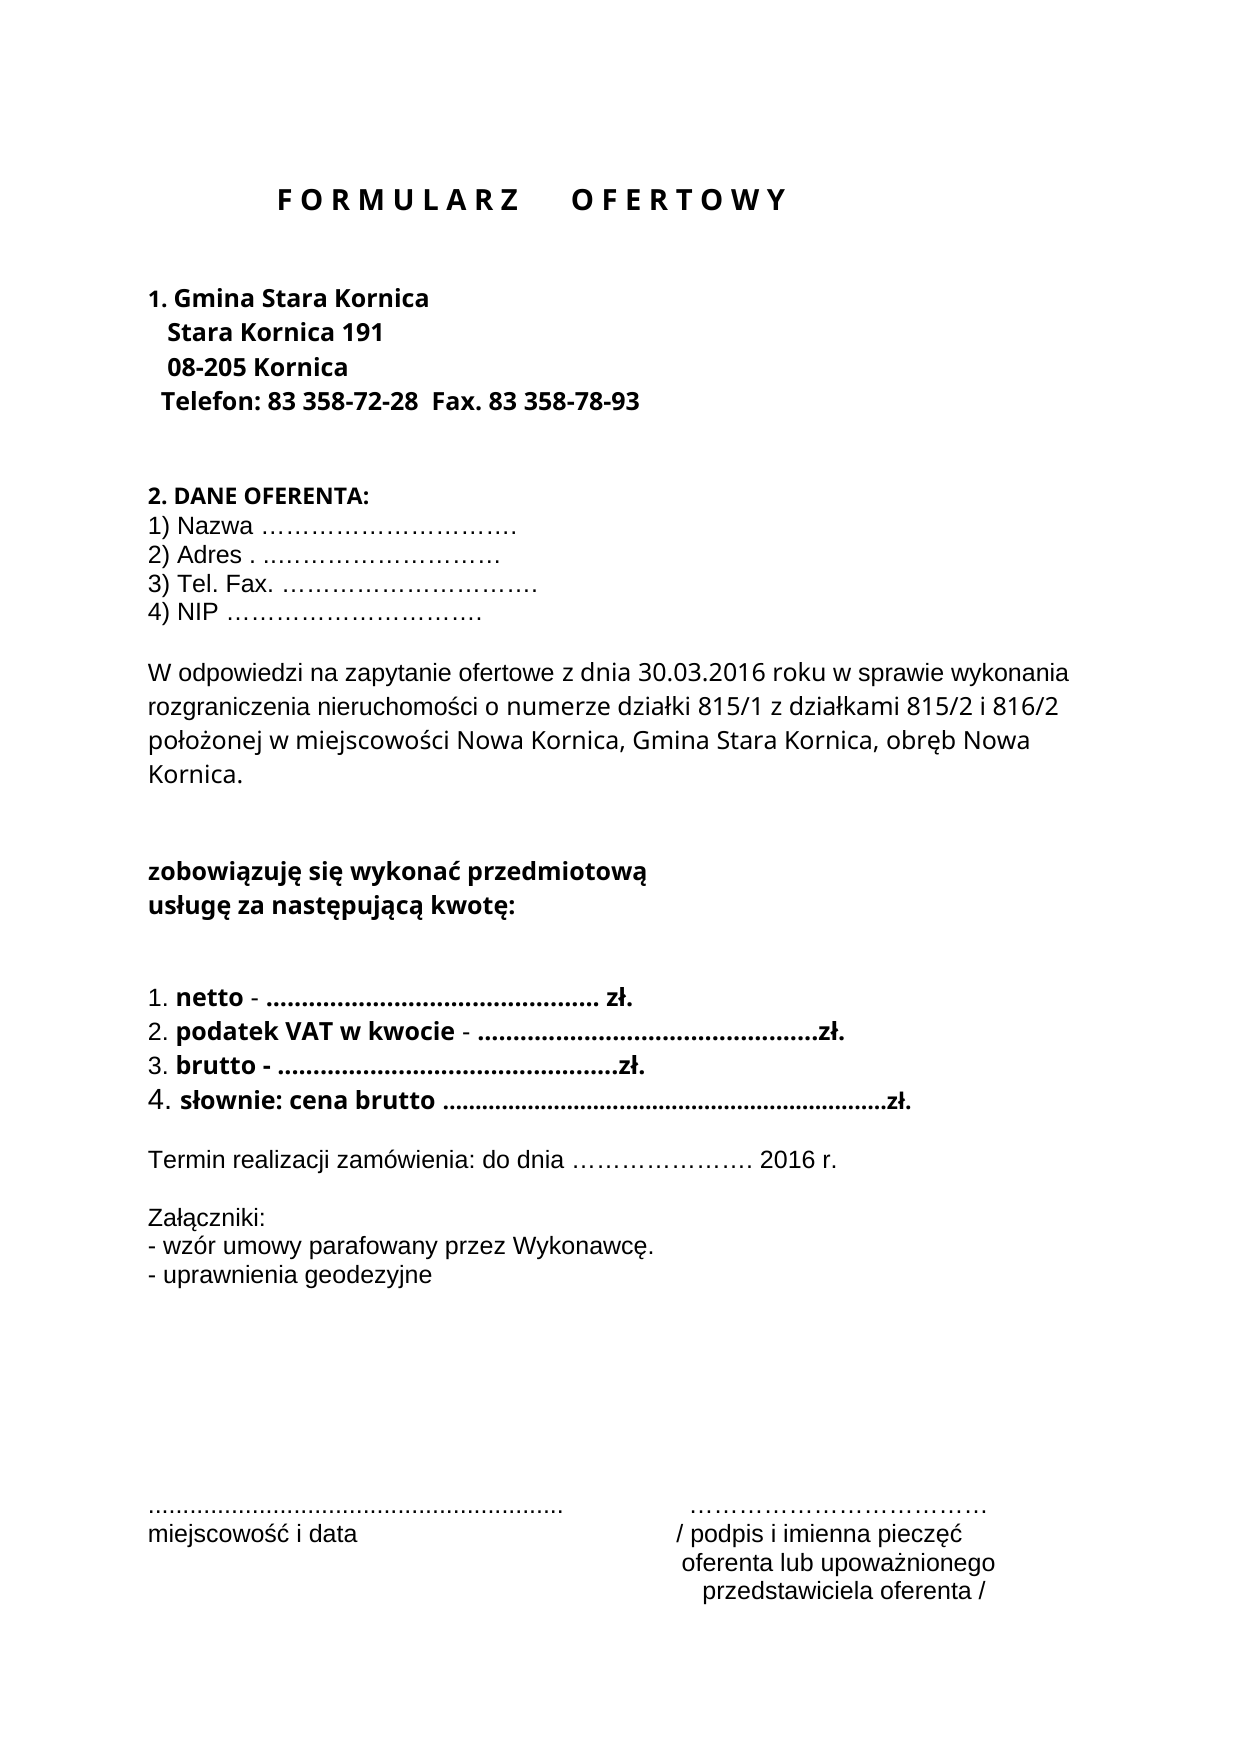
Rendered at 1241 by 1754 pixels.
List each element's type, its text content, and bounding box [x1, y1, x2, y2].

text 3. brutto - ................................................zł. [148, 1048, 1093, 1082]
text 2. podatek VAT w kwocie - ................................................zł. [148, 1013, 1093, 1048]
text F O R M U L A R Z O F E R T O W Y [148, 179, 1093, 218]
text miejscowość i data / podpis i imienna pieczęć [148, 1519, 1093, 1548]
text 3) Tel. Fax. …………………………. [148, 568, 1093, 597]
text przedstawiciela oferenta / [148, 1576, 1093, 1605]
text 08-205 Kornica [148, 349, 1093, 383]
text usługę za następującą kwotę: [148, 888, 1093, 922]
text 1. Gmina Stara Kornica [148, 281, 1093, 315]
text Telefon: 83 358-72-28 Fax. 83 358-78-93 [148, 383, 1093, 417]
text 2. DANE OFERENTA: [148, 480, 1093, 511]
text ............................................................ ……………………………… [148, 1490, 1093, 1519]
text Termin realizacji zamówienia: do dnia …………………. 2016 r. [148, 1145, 1093, 1174]
text 1) Nazwa …………………………. [148, 511, 1093, 540]
text 1. netto - ............................................... zł. [148, 979, 1093, 1013]
text zobowiązuję się wykonać przedmiotową [148, 854, 1093, 888]
text 4) NIP …………………………. [148, 597, 1093, 626]
text oferenta lub upoważnionego [148, 1548, 1093, 1576]
text Załączniki: [148, 1203, 1093, 1231]
text - wzór umowy parafowany przez Wykonawcę. [148, 1231, 1093, 1260]
text rozgraniczenia nieruchomości o numerze działki 815/1 z działkami 815/2 i 816/2 położonej w miejscowości Nowa Kornica, Gmina Stara Kornica, obręb Nowa Kornica. [148, 689, 1093, 791]
text - uprawnienia geodezyjne [148, 1260, 1093, 1289]
text Stara Kornica 191 [148, 315, 1093, 349]
text W odpowiedzi na zapytanie ofertowe z dnia 30.03.2016 roku w sprawie wykonania [148, 655, 1093, 689]
text 4. słownie: cena brutto …………………………………………………………..zł. [148, 1082, 1093, 1116]
text 2) Adres . ..……………………… [148, 540, 1093, 568]
